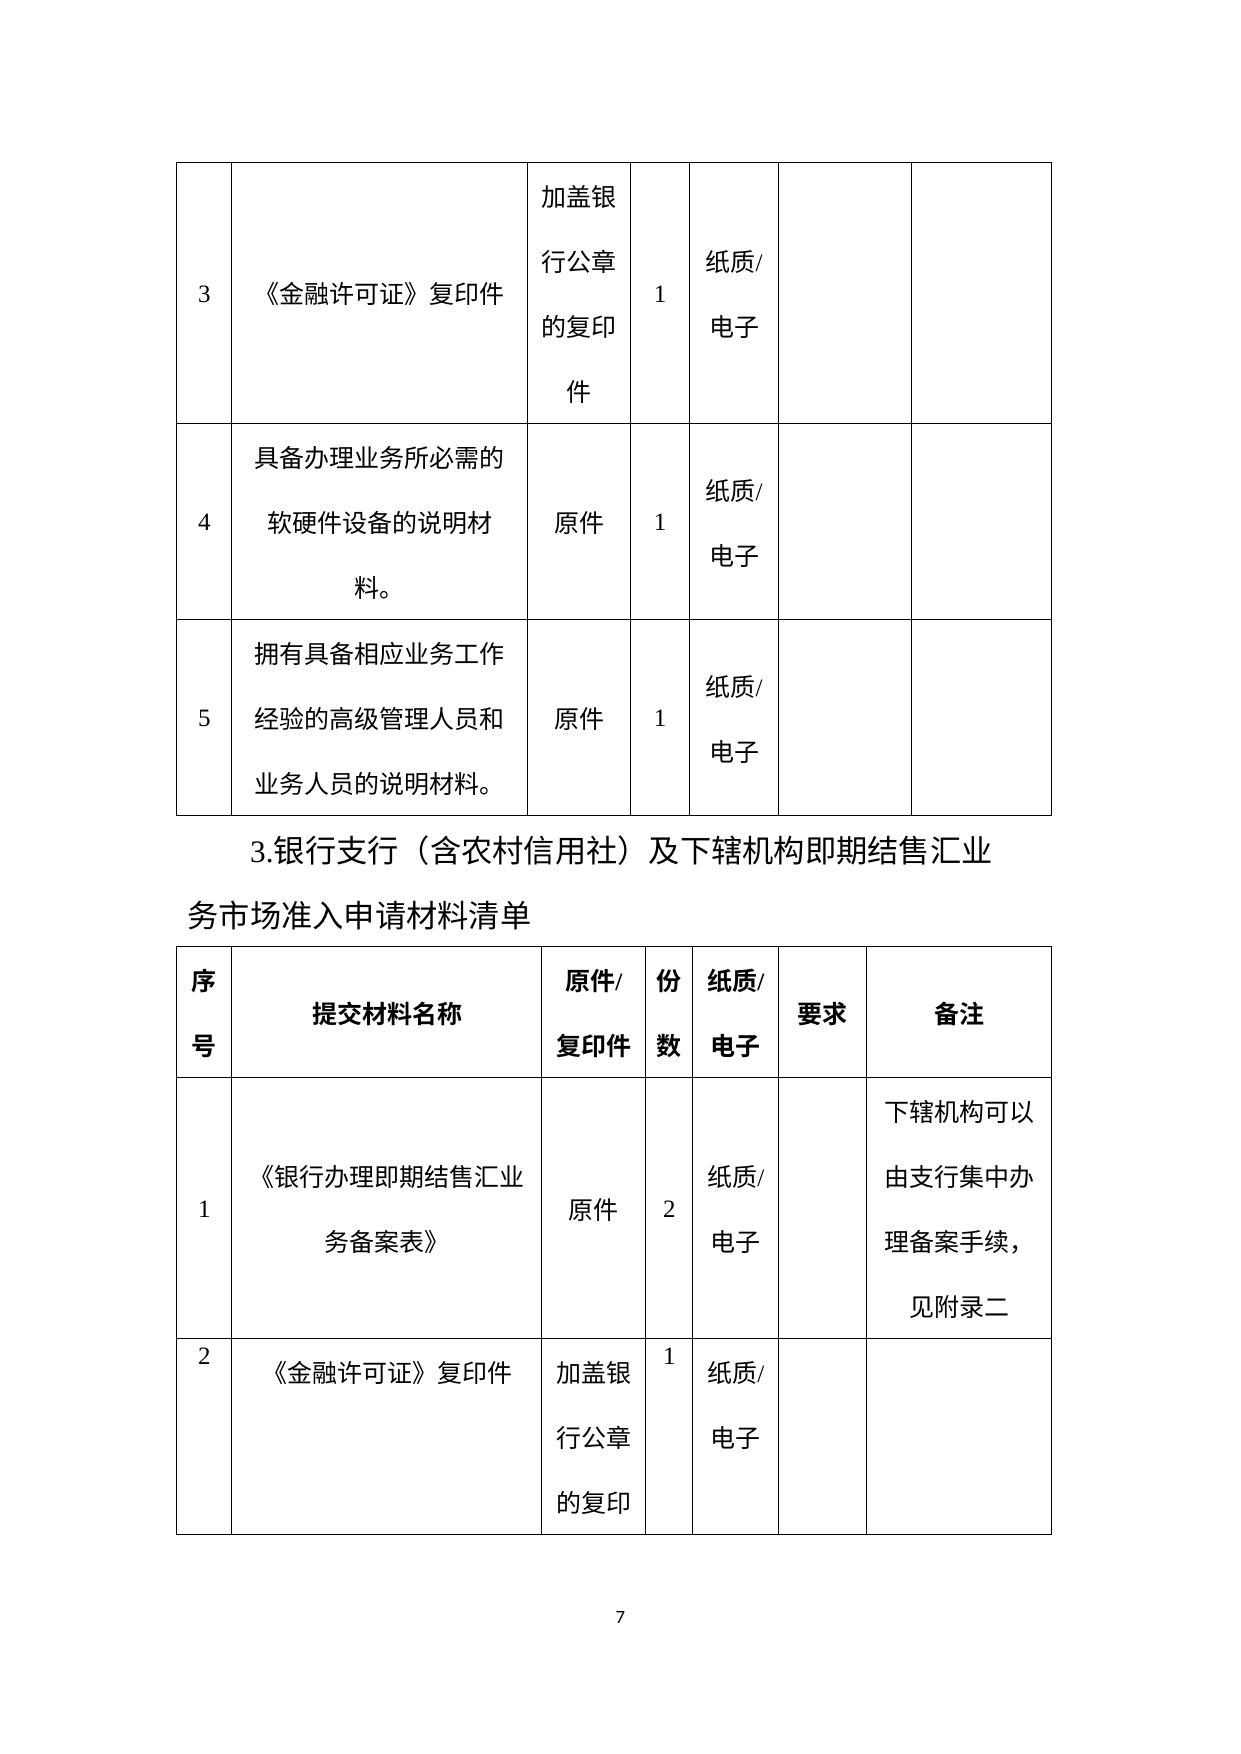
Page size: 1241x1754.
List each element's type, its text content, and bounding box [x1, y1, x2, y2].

table_cell 1 [631, 620, 689, 815]
table_cell 具备办理业务所必需的软硬件设备的说明材料。 [232, 424, 527, 619]
table_header 提交材料名称 [232, 947, 541, 1077]
table_cell 下辖机构可以由支行集中办理备案手续，见附录二 [867, 1078, 1051, 1338]
table_cell 纸质/电子 [690, 424, 778, 619]
table_cell [779, 620, 911, 815]
table_cell 纸质/电子 [693, 1339, 778, 1534]
table_cell 4 [177, 424, 231, 619]
table_header 序号 [177, 947, 231, 1077]
table_header 原件/复印件 [542, 947, 645, 1077]
table_cell 1 [177, 1078, 231, 1338]
table_header 备注 [867, 947, 1051, 1077]
table_cell 1 [631, 424, 689, 619]
table_cell 《银行办理即期结售汇业务备案表》 [232, 1078, 541, 1338]
text 3.银行支行（含农村信用社）及下辖机构即期结售汇业务市场准入申请材料清单 [187, 816, 1021, 946]
table_cell [867, 1339, 1051, 1534]
table_cell 3 [177, 163, 231, 423]
table_cell 纸质/电子 [690, 620, 778, 815]
table_cell [779, 1078, 866, 1338]
table_cell 5 [177, 620, 231, 815]
table_cell 2 [177, 1339, 231, 1534]
table_cell 《金融许可证》复印件 [232, 163, 527, 423]
table_cell [779, 1339, 866, 1534]
table_header 要求 [779, 947, 866, 1077]
table_header 份数 [646, 947, 692, 1077]
table_cell 1 [631, 163, 689, 423]
table_cell 1 [646, 1339, 692, 1534]
table_cell 原件 [542, 1078, 645, 1338]
table_cell 原件 [528, 424, 630, 619]
table_cell 纸质/电子 [690, 163, 778, 423]
table_cell 加盖银行公章的复印件 [542, 1339, 645, 1534]
table_cell [779, 424, 911, 619]
table_cell 纸质/电子 [693, 1078, 778, 1338]
table_cell 加盖银行公章的复印件 [528, 163, 630, 423]
table_cell [912, 620, 1051, 815]
table_cell [779, 163, 911, 423]
table_cell [912, 163, 1051, 423]
table_cell 原件 [528, 620, 630, 815]
table_cell 《金融许可证》复印件 [232, 1339, 541, 1534]
table_header 纸质/电子 [693, 947, 778, 1077]
table_cell 2 [646, 1078, 692, 1338]
table_cell 拥有具备相应业务工作经验的高级管理人员和业务人员的说明材料。 [232, 620, 527, 815]
table_cell [912, 424, 1051, 619]
